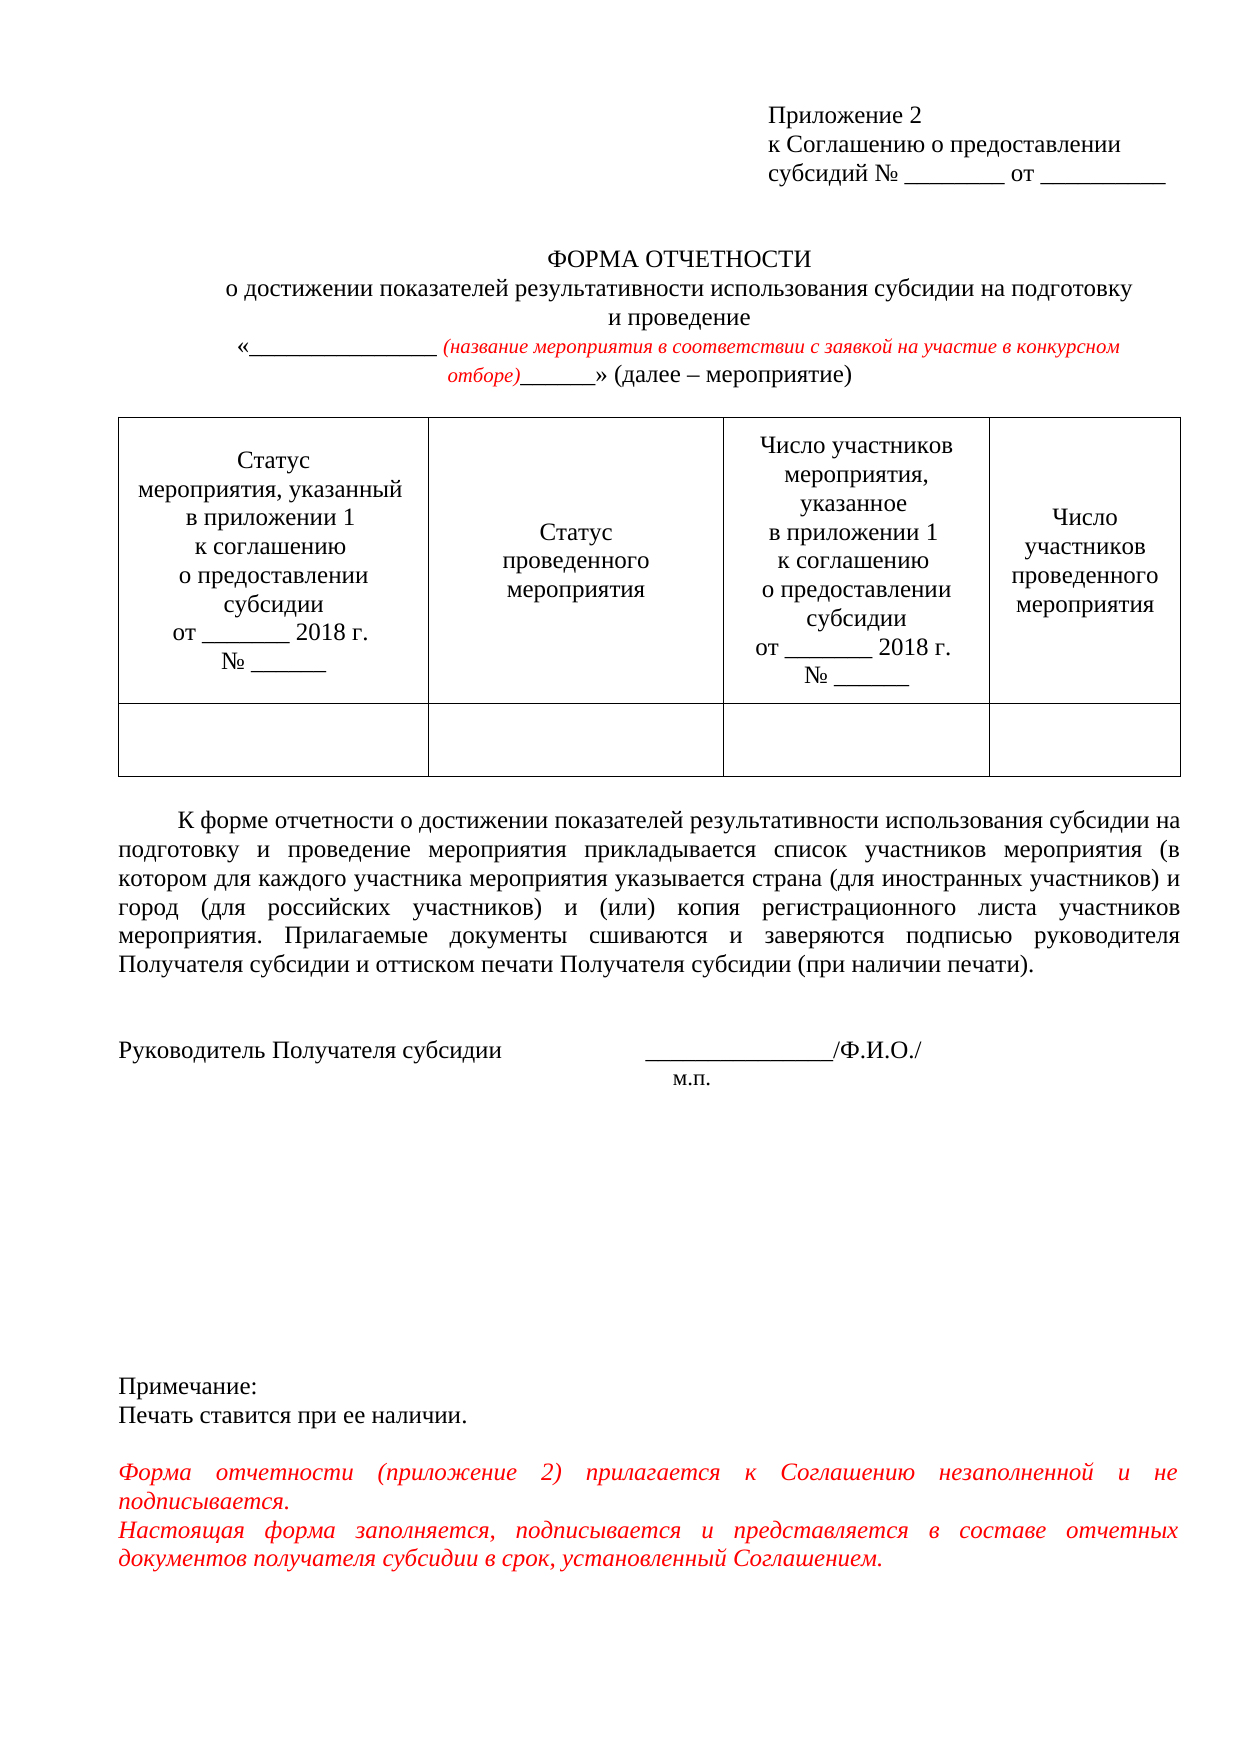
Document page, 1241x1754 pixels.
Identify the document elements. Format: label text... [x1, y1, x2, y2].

text Приложение 2 [768, 100, 1181, 129]
text «_______________ (название мероприятия в соответствии с заявкой на участие в конкурсном отборе)______» (далее – мероприятие) [118, 330, 1181, 388]
table_cell [724, 704, 989, 776]
text Примечание: [118, 1371, 1181, 1400]
table_cell [429, 704, 723, 776]
table_header Статус мероприятия, указанный в приложении 1 к соглашению о предоставлении субсидии от _______ 2018 г. № ______ [119, 418, 428, 702]
text к Соглашению о предоставлении субсидий № ________ от __________ [768, 129, 1181, 187]
text Настоящая форма заполняется, подписывается и представляется в составе отчетных документов получателя субсидии в срок, установленный Соглашением. [118, 1515, 1181, 1572]
text и проведение [118, 302, 1181, 330]
text ФОРМА ОТЧЕТНОСТИ [118, 244, 1181, 273]
text м.п. [118, 1064, 1181, 1091]
text К форме отчетности о достижении показателей результативности использования субсидии на подготовку и проведение мероприятия прикладывается список участников мероприятия (в котором для каждого участника мероприятия указывается страна (для иностранных участников) и город (для российских участников) и (или) копия регистрационного листа участников мероприятия. Прилагаемые документы сшиваются и заверяются подписью руководителя Получателя субсидии и оттиском печати Получателя субсидии (при наличии печати). [118, 806, 1181, 978]
text Руководитель Получателя субсидии _______________/Ф.И.О./ [118, 1036, 1181, 1064]
text Форма отчетности (приложение 2) прилагается к Соглашению незаполненной и не подписывается. [118, 1457, 1181, 1515]
table_header Число участников проведенного мероприятия [990, 418, 1180, 702]
text о достижении показателей результативности использования субсидии на подготовку [118, 273, 1181, 302]
table_cell [119, 704, 428, 776]
table_header Число участников мероприятия, указанное в приложении 1 к соглашению о предоставлении субсидии от _______ 2018 г. № ______ [724, 418, 989, 702]
table_cell [990, 704, 1180, 776]
text Печать ставится при ее наличии. [118, 1400, 1181, 1428]
table_header Статус проведенного мероприятия [429, 418, 723, 702]
